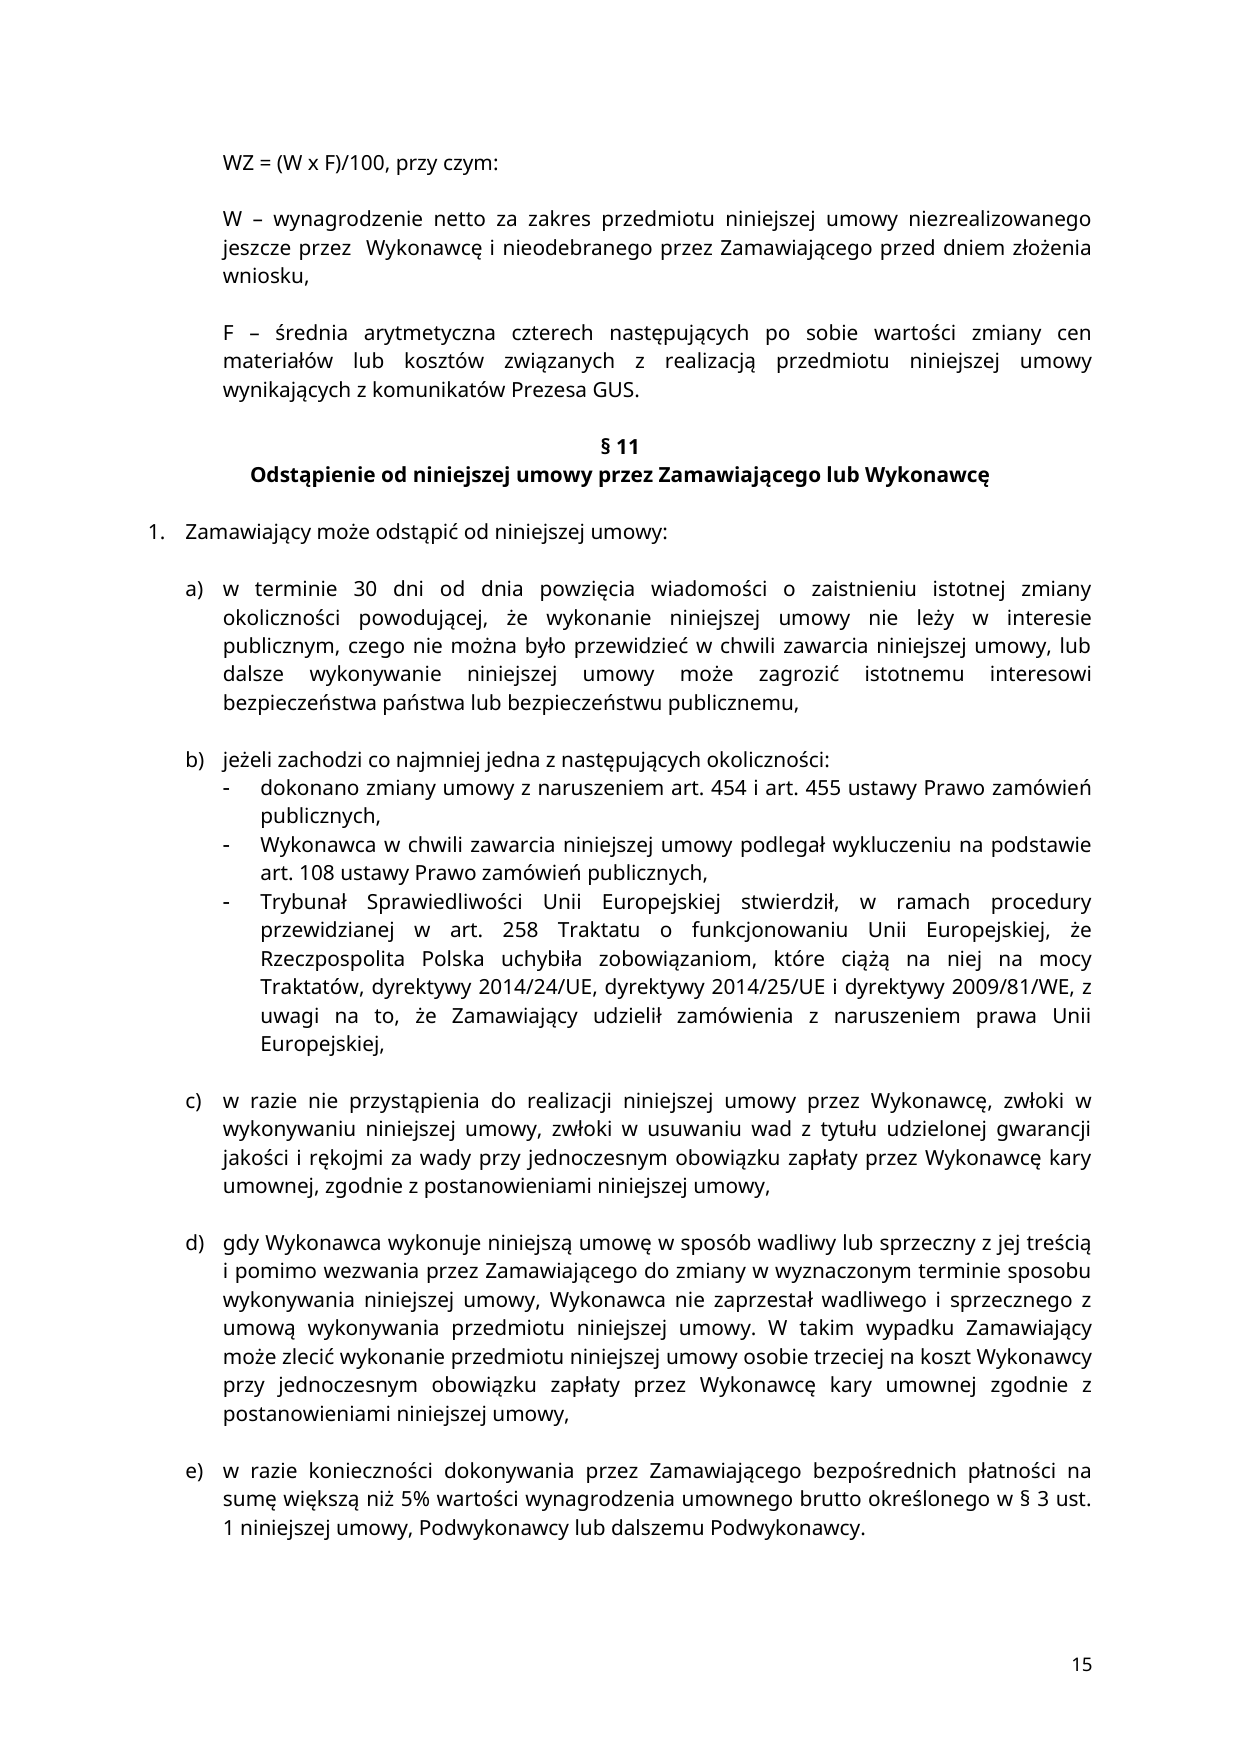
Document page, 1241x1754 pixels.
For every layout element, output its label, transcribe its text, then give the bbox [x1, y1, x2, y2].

list w terminie 30 dni od dnia powzięcia wiadomości o zaistnieniu istotnej zmiany okoliczności powodującej, że wykonanie niniejszej umowy nie leży w interesie publicznym, czego nie można było przewidzieć w chwili zawarcia niniejszej umowy, lub dalsze wykonywanie niniejszej umowy może zagrozić istotnemu interesowi bezpieczeństwa państwa lub bezpieczeństwu publicznemu, [185, 574, 1093, 716]
list Odstąpienie od niniejszej umowy przez Zamawiającego lub Wykonawcę [148, 460, 1093, 489]
list W – wynagrodzenie netto za zakres przedmiotu niniejszej umowy niezrealizowanego jeszcze przez Wykonawcę i nieodebranego przez Zamawiającego przed dniem złożenia wniosku, [223, 204, 1093, 290]
list WZ = (W x F)/100, przy czym: [223, 148, 1093, 176]
list § 11 [148, 432, 1093, 460]
list gdy Wykonawca wykonuje niniejszą umowę w sposób wadliwy lub sprzeczny z jej treścią i pomimo wezwania przez Zamawiającego do zmiany w wyznaczonym terminie sposobu wykonywania niniejszej umowy, Wykonawca nie zaprzestał wadliwego i sprzecznego z umową wykonywania przedmiotu niniejszej umowy. W takim wypadku Zamawiający może zlecić wykonanie przedmiotu niniejszej umowy osobie trzeciej na koszt Wykonawcy przy jednoczesnym obowiązku zapłaty przez Wykonawcę kary umownej zgodnie z postanowieniami niniejszej umowy, [185, 1228, 1093, 1427]
list Trybunał Sprawiedliwości Unii Europejskiej stwierdził, w ramach procedury przewidzianej w art. 258 Traktatu o funkcjonowaniu Unii Europejskiej, że Rzeczpospolita Polska uchybiła zobowiązaniom, które ciążą na niej na mocy Traktatów, dyrektywy 2014/24/UE, dyrektywy 2014/25/UE i dyrektywy 2009/81/WE, z uwagi na to, że Zamawiający udzielił zamówienia z naruszeniem prawa Unii Europejskiej, [223, 887, 1093, 1058]
list Zamawiający może odstąpić od niniejszej umowy: [148, 517, 1093, 546]
list jeżeli zachodzi co najmniej jedna z następujących okoliczności: [185, 745, 1093, 773]
list w razie konieczności dokonywania przez Zamawiającego bezpośrednich płatności na sumę większą niż 5% wartości wynagrodzenia umownego brutto określonego w § 3 ust. 1 niniejszej umowy, Podwykonawcy lub dalszemu Podwykonawcy. [185, 1456, 1093, 1541]
list w razie nie przystąpienia do realizacji niniejszej umowy przez Wykonawcę, zwłoki w wykonywaniu niniejszej umowy, zwłoki w usuwaniu wad z tytułu udzielonej gwarancji jakości i rękojmi za wady przy jednoczesnym obowiązku zapłaty przez Wykonawcę kary umownej, zgodnie z postanowieniami niniejszej umowy, [185, 1086, 1093, 1200]
list Wykonawca w chwili zawarcia niniejszej umowy podlegał wykluczeniu na podstawie art. 108 ustawy Prawo zamówień publicznych, [223, 830, 1093, 887]
list dokonano zmiany umowy z naruszeniem art. 454 i art. 455 ustawy Prawo zamówień publicznych, [223, 773, 1093, 830]
list F – średnia arytmetyczna czterech następujących po sobie wartości zmiany cen materiałów lub kosztów związanych z realizacją przedmiotu niniejszej umowy wynikających z komunikatów Prezesa GUS. [223, 318, 1093, 403]
